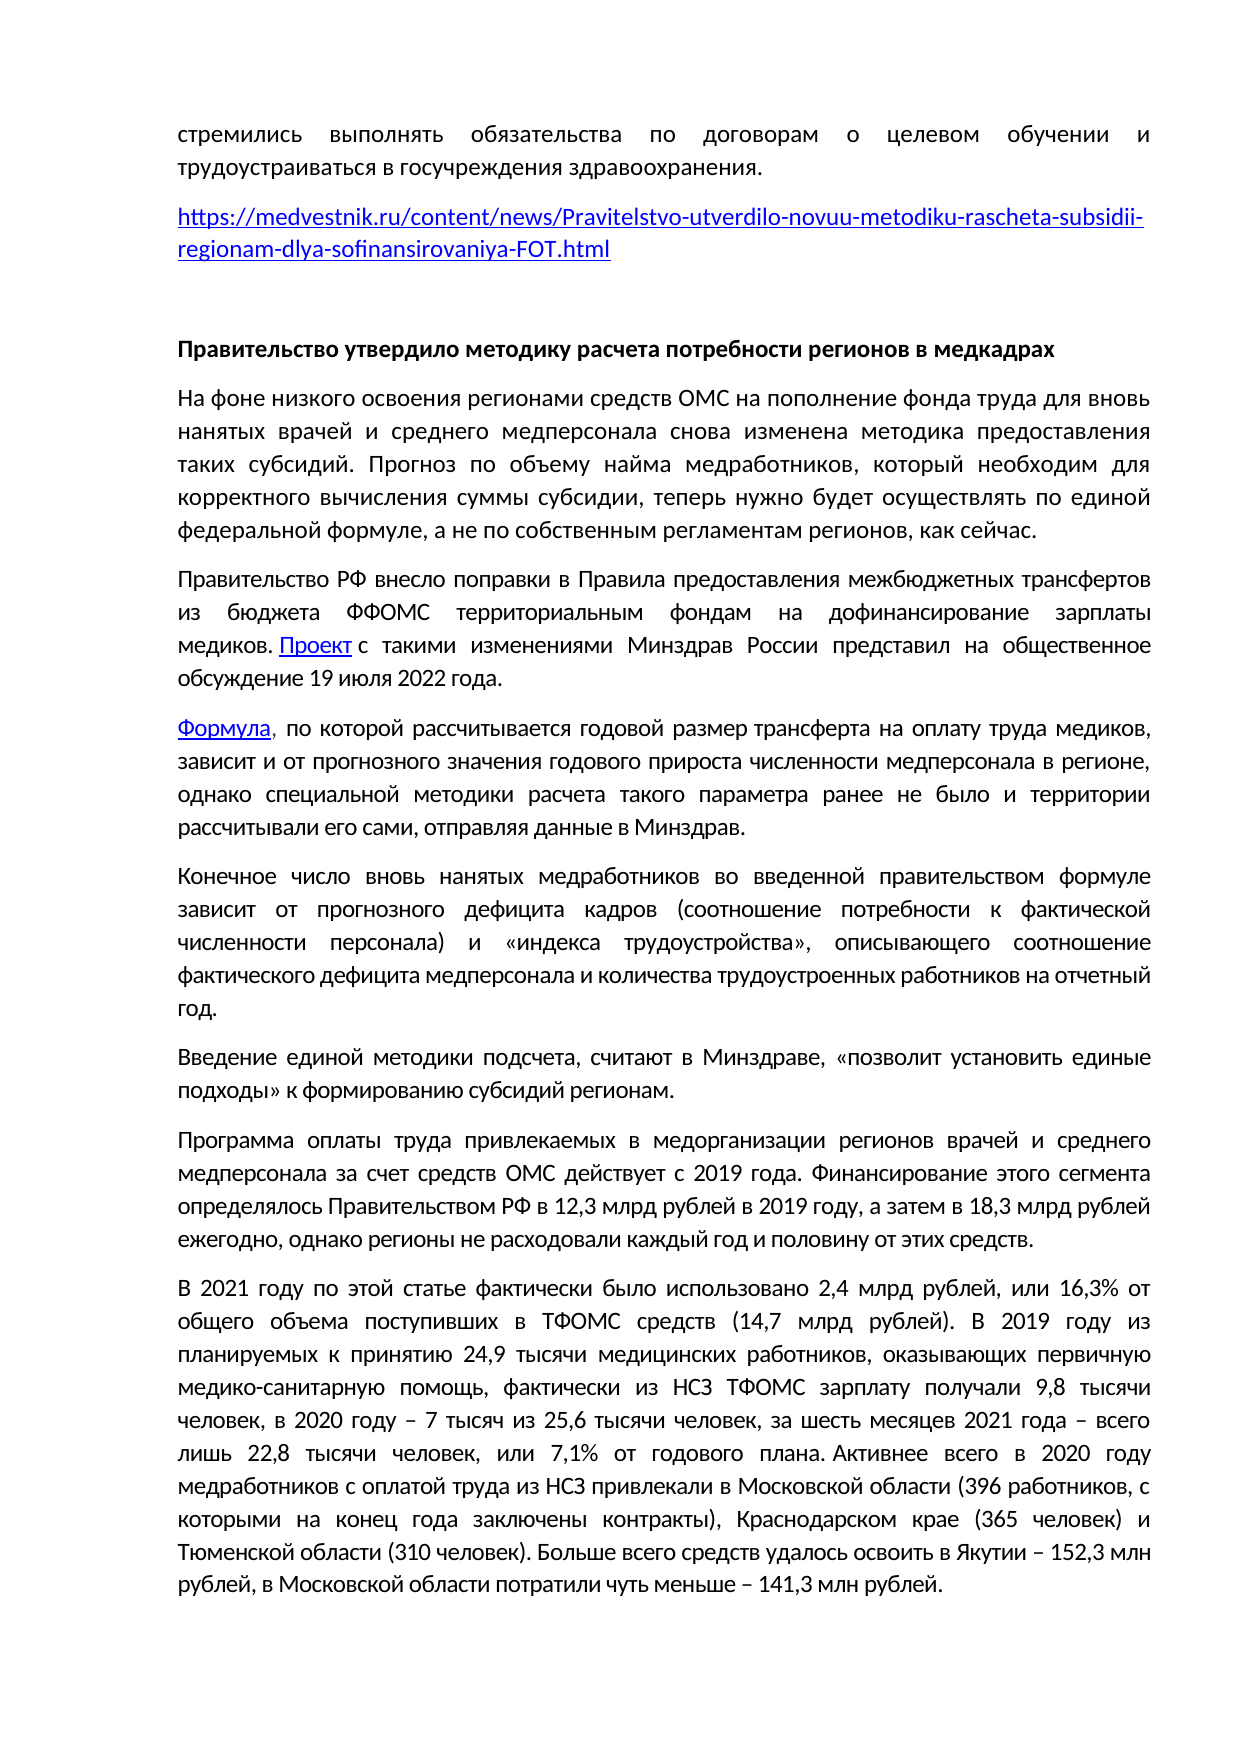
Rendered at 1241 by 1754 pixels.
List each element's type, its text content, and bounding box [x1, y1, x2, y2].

text https://medvestnik.ru/content/news/Pravitelstvo-utverdilo-novuu-metodiku-rascheta-subsidii-regionam-dlya-sofinansirovaniya-FOT.html [177, 201, 1152, 264]
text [177, 118, 1152, 182]
text Формула, по которой рассчитывается годовой размер трансферта на оплату труда медиков, зависит и от прогнозного значения годового прироста численности медперсонала в регионе, однако специальной методики расчета такого параметра ранее не было и территории рассчитывали его сами, отправляя данные в Минздрав. [177, 712, 1152, 841]
text В 2021 году по этой статье фактически было использовано 2,4 млрд рублей, или 16,3% от общего объема поступивших в ТФОМС средств (14,7 млрд рублей). В 2019 году из планируемых к принятию 24,9 тысячи медицинских работников, оказывающих первичную медико-санитарную помощь, фактически из НСЗ ТФОМС зарплату получали 9,8 тысячи человек, в 2020 году – 7 тысяч из 25,6 тысячи человек, за шесть месяцев 2021 года – всего лишь 22,8 тысячи человек, или 7,1% от годового плана. Активнее всего в 2020 году медработников с оплатой труда из НСЗ привлекали в Московской области (396 работников, с которыми на конец года заключены контракты), Краснодарском крае (365 человек) и Тюменской области (310 человек). Больше всего средств удалось освоить в Якутии – 152,3 млн рублей, в Московской области потратили чуть меньше – 141,3 млн рублей. [177, 1272, 1152, 1599]
text Конечное число вновь нанятых медработников во введенной правительством формуле зависит от прогнозного дефицита кадров (соотношение потребности к фактической численности персонала) и «индекса трудоустройства», описывающего соотношение фактического дефицита медперсонала и количества трудоустроенных работников на отчетный год. [177, 860, 1152, 1022]
text Правительство утвердило методику расчета потребности регионов в медкадрах [177, 333, 1152, 363]
text На фоне низкого освоения регионами средств ОМС на пополнение фонда труда для вновь нанятых врачей и среднего медперсонала снова изменена методика предоставления таких субсидий. Прогноз по объему найма медработников, который необходим для корректного вычисления суммы субсидии, теперь нужно будет осуществлять по единой федеральной формуле, а не по собственным регламентам регионов, как сейчас. [177, 382, 1152, 544]
text Программа оплаты труда привлекаемых в медорганизации регионов врачей и среднего медперсонала за счет средств ОМС действует с 2019 года. Финансирование этого сегмента определялось Правительством РФ в 12,3 млрд рублей в 2019 году, а затем в 18,3 млрд рублей ежегодно, однако регионы не расходовали каждый год и половину от этих средств. [177, 1124, 1152, 1253]
text Правительство РФ внесло поправки в Правила предоставления межбюджетных трансфертов из бюджета ФФОМС территориальным фондам на дофинансирование зарплаты медиков. Проект с такими изменениями Минздрав России представил на общественное обсуждение 19 июля 2022 года. [177, 563, 1152, 693]
text Введение единой методики подсчета, считают в Минздраве, «позволит установить единые подходы» к формированию субсидий регионам. [177, 1041, 1152, 1105]
